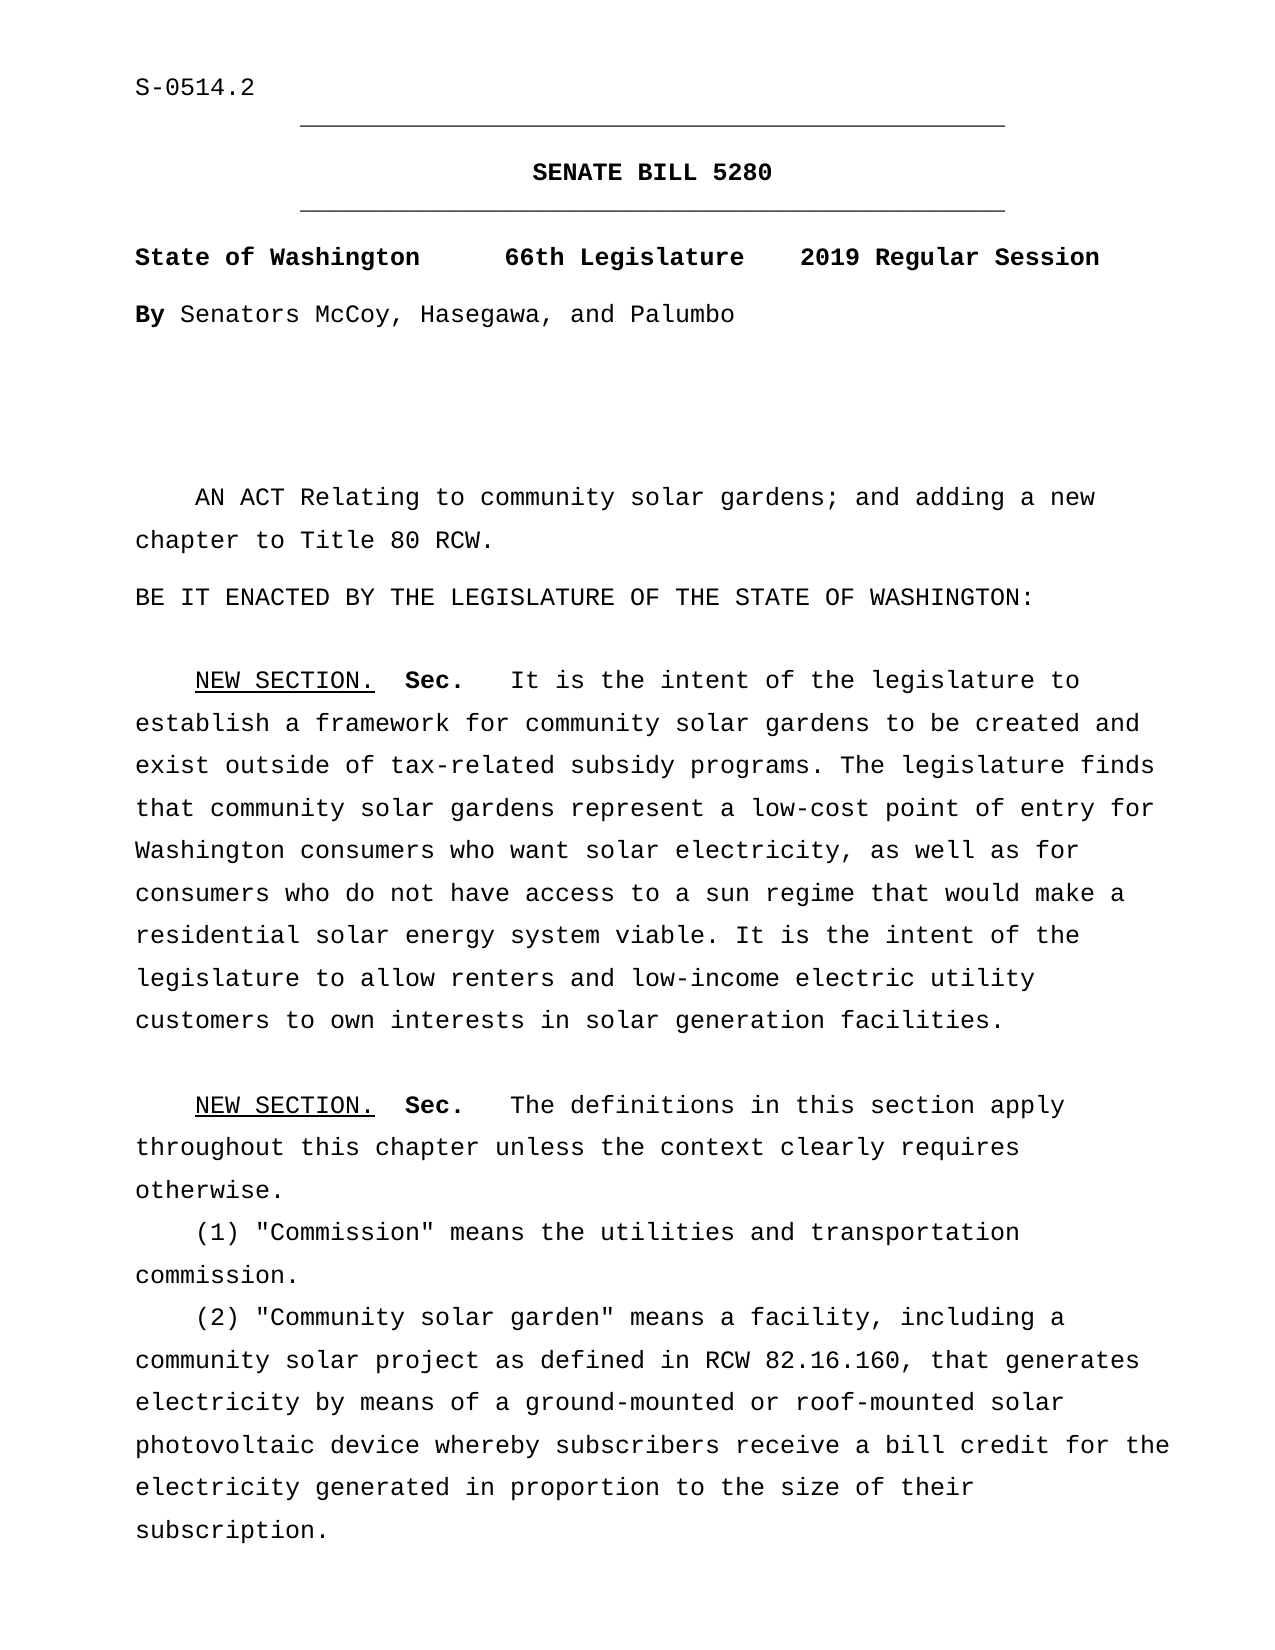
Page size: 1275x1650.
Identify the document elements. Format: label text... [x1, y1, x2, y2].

text _______________________________________________ [135, 103, 1170, 132]
text State of Washington 66th Legislature 2019 Regular Session [135, 245, 1170, 273]
text NEW SECTION. Sec. The definitions in this section apply throughout this chapter unless the context clearly requires otherwise. [135, 1079, 1170, 1207]
text BE IT ENACTED BY THE LEGISLATURE OF THE STATE OF WASHINGTON: [135, 585, 1170, 613]
text AN ACT Relating to community solar gardens; and adding a new chapter to Title 80 RCW. [135, 472, 1170, 557]
text (1) "Commission" means the utilities and transportation commission. [135, 1207, 1170, 1292]
text NEW SECTION. Sec. It is the intent of the legislature to establish a framework for community solar gardens to be created and exist outside of tax-related subsidy programs. The legislature finds that community solar gardens represent a low-cost point of entry for Washington consumers who want solar electricity, as well as for consumers who do not have access to a sun regime that would make a residential solar energy system viable. It is the intent of the legislature to allow renters and low-income electric utility customers to own interests in solar generation facilities. [135, 655, 1170, 1037]
text By Senators McCoy, Hasegawa, and Palumbo [135, 302, 1170, 330]
text S-0514.2 [135, 75, 1170, 103]
text SENATE BILL 5280 [135, 160, 1170, 188]
text _______________________________________________ [135, 188, 1170, 217]
text (2) "Community solar garden" means a facility, including a community solar project as defined in RCW 82.16.160, that generates electricity by means of a ground-mounted or roof-mounted solar photovoltaic device whereby subscribers receive a bill credit for the electricity generated in proportion to the size of their subscription. [135, 1292, 1170, 1547]
